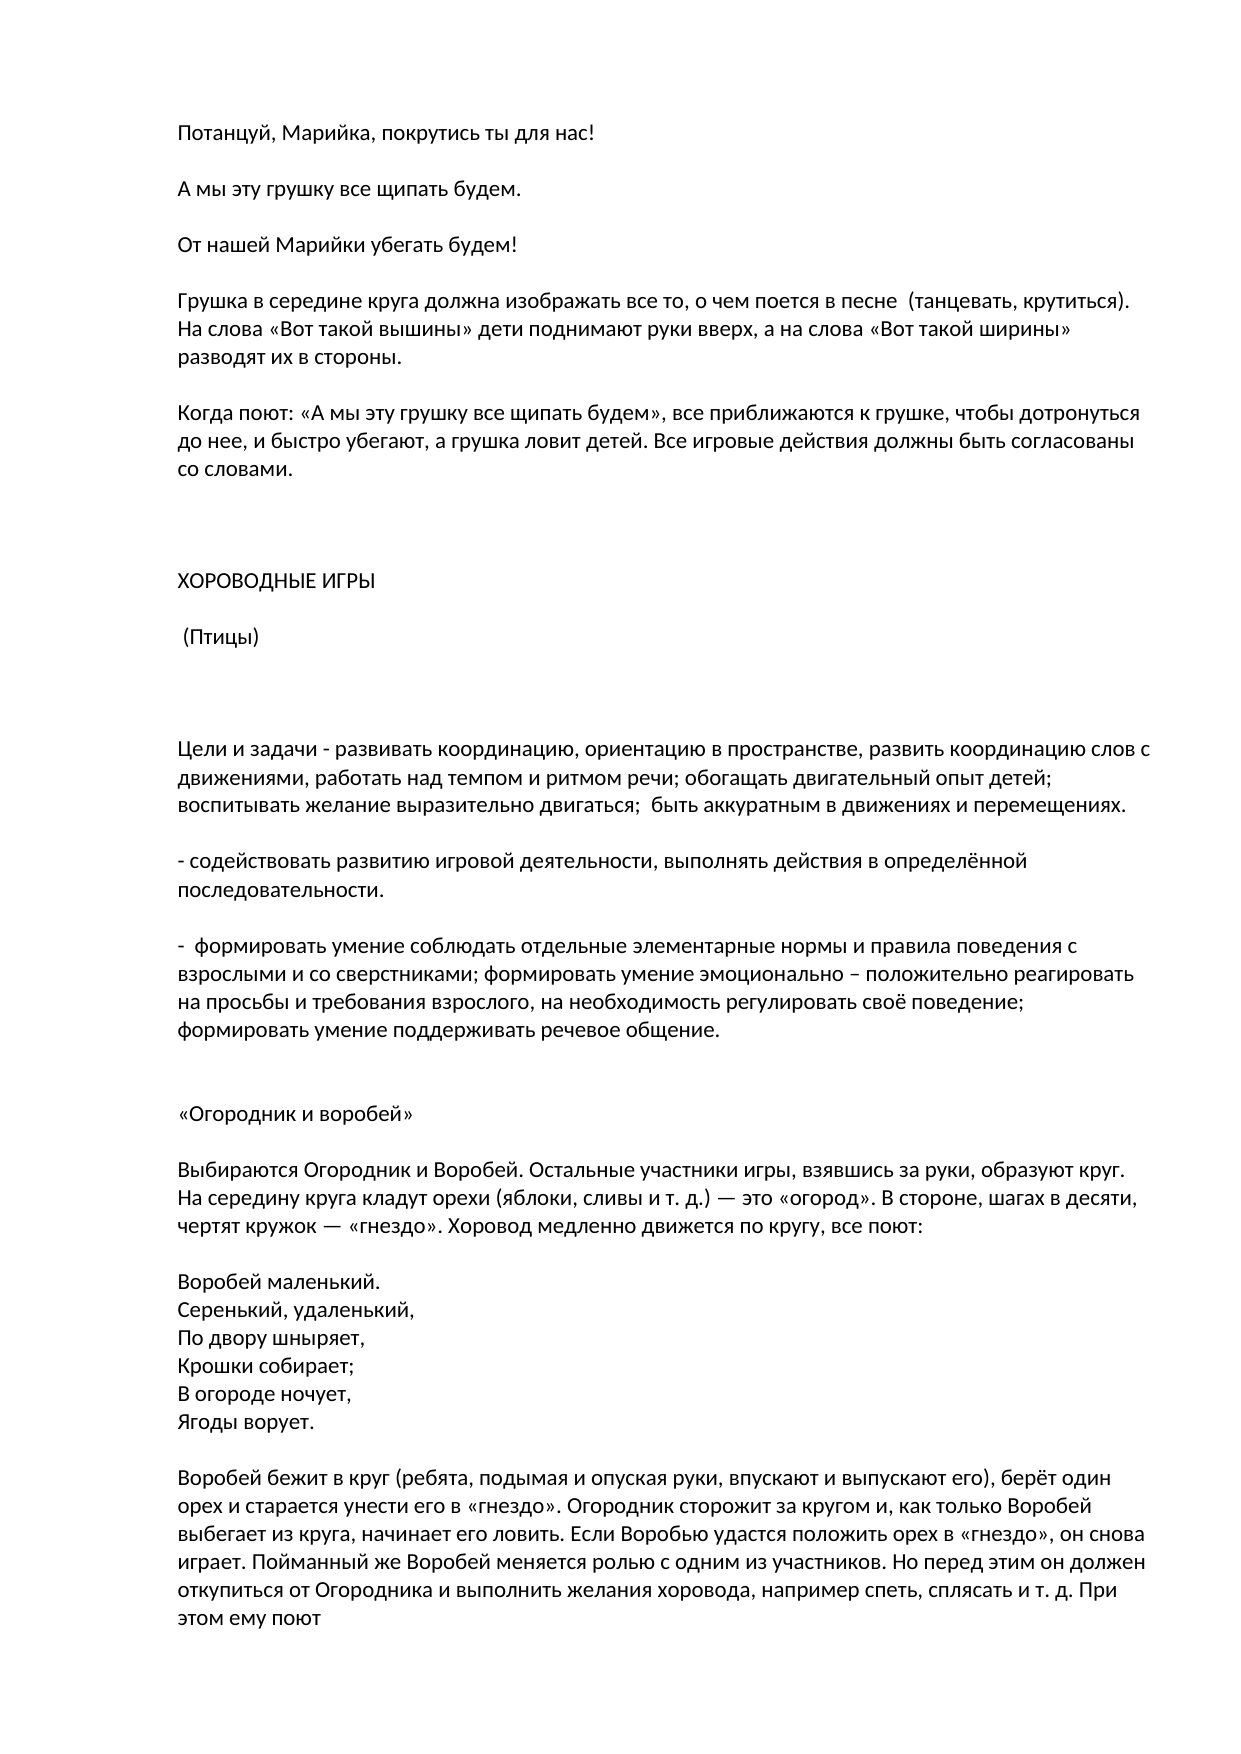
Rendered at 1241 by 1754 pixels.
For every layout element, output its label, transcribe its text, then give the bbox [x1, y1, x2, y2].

text В огороде ночует, [177, 1379, 1152, 1407]
text От нашей Марийки убегать будем! [177, 230, 1152, 258]
text Потанцуй, Марийка, покрутись ты для нас! [177, 118, 1152, 146]
text Когда поют: «А мы эту грушку все щипать будем», все приближаются к грушке, чтобы дотронуться до нее, и быстро убегают, а грушка ловит детей. Все игровые действия должны быть согласованы со словами. [177, 398, 1152, 482]
text - содействовать развитию игровой деятельности, выполнять действия в определённой последовательности. [177, 847, 1152, 903]
text По двору шныряет, [177, 1323, 1152, 1351]
text Воробей бежит в круг (ребята, подымая и опуская руки, впускают и выпускают его), берёт один орех и старается унести его в «гнездо». Огородник сторожит за кругом и, как только Воробей выбегает из круга, начинает его ловить. Если Воробью удастся положить орех в «гнездо», он снова играет. Пойманный же Воробей меняется ролью с одним из участников. Но перед этим он должен откупиться от Огородника и выполнить желания хоровода, например спеть, сплясать и т. д. При этом ему поют [177, 1463, 1152, 1631]
text (Птицы) [177, 622, 1152, 651]
text Крошки собирает; [177, 1351, 1152, 1379]
text А мы эту грушку все щипать будем. [177, 174, 1152, 202]
text Воробей маленький. [177, 1267, 1152, 1295]
text Цели и задачи - развивать координацию, ориентацию в пространстве, развить координацию слов с движениями, работать над темпом и ритмом речи; обогащать двигательный опыт детей; воспитывать желание выразительно двигаться; быть аккуратным в движениях и перемещениях. [177, 734, 1152, 819]
text Серенький, удаленький, [177, 1295, 1152, 1323]
text ХОРОВОДНЫЕ ИГРЫ [177, 566, 1152, 594]
text Ягоды ворует. [177, 1407, 1152, 1435]
text - формировать умение соблюдать отдельные элементарные нормы и правила поведения с взрослыми и со сверстниками; формировать умение эмоционально – положительно реагировать на просьбы и требования взрослого, на необходимость регулировать своё поведение; формировать умение поддерживать речевое общение. [177, 931, 1152, 1043]
text «Огородник и воробей» [177, 1099, 1152, 1127]
text Выбираются Огородник и Воробей. Остальные участники игры, взявшись за руки, образуют круг. На середину круга кладут орехи (яблоки, сливы и т. д.) — это «огород». В стороне, шагах в десяти, чертят кружок — «гнездо». Хоровод медленно движется по кругу, все поют: [177, 1155, 1152, 1239]
text Грушка в середине круга должна изображать все то, о чем поется в песне (танцевать, крутиться). На слова «Вот такой вышины» дети поднимают руки вверх, а на слова «Вот такой ширины» разводят их в стороны. [177, 286, 1152, 370]
